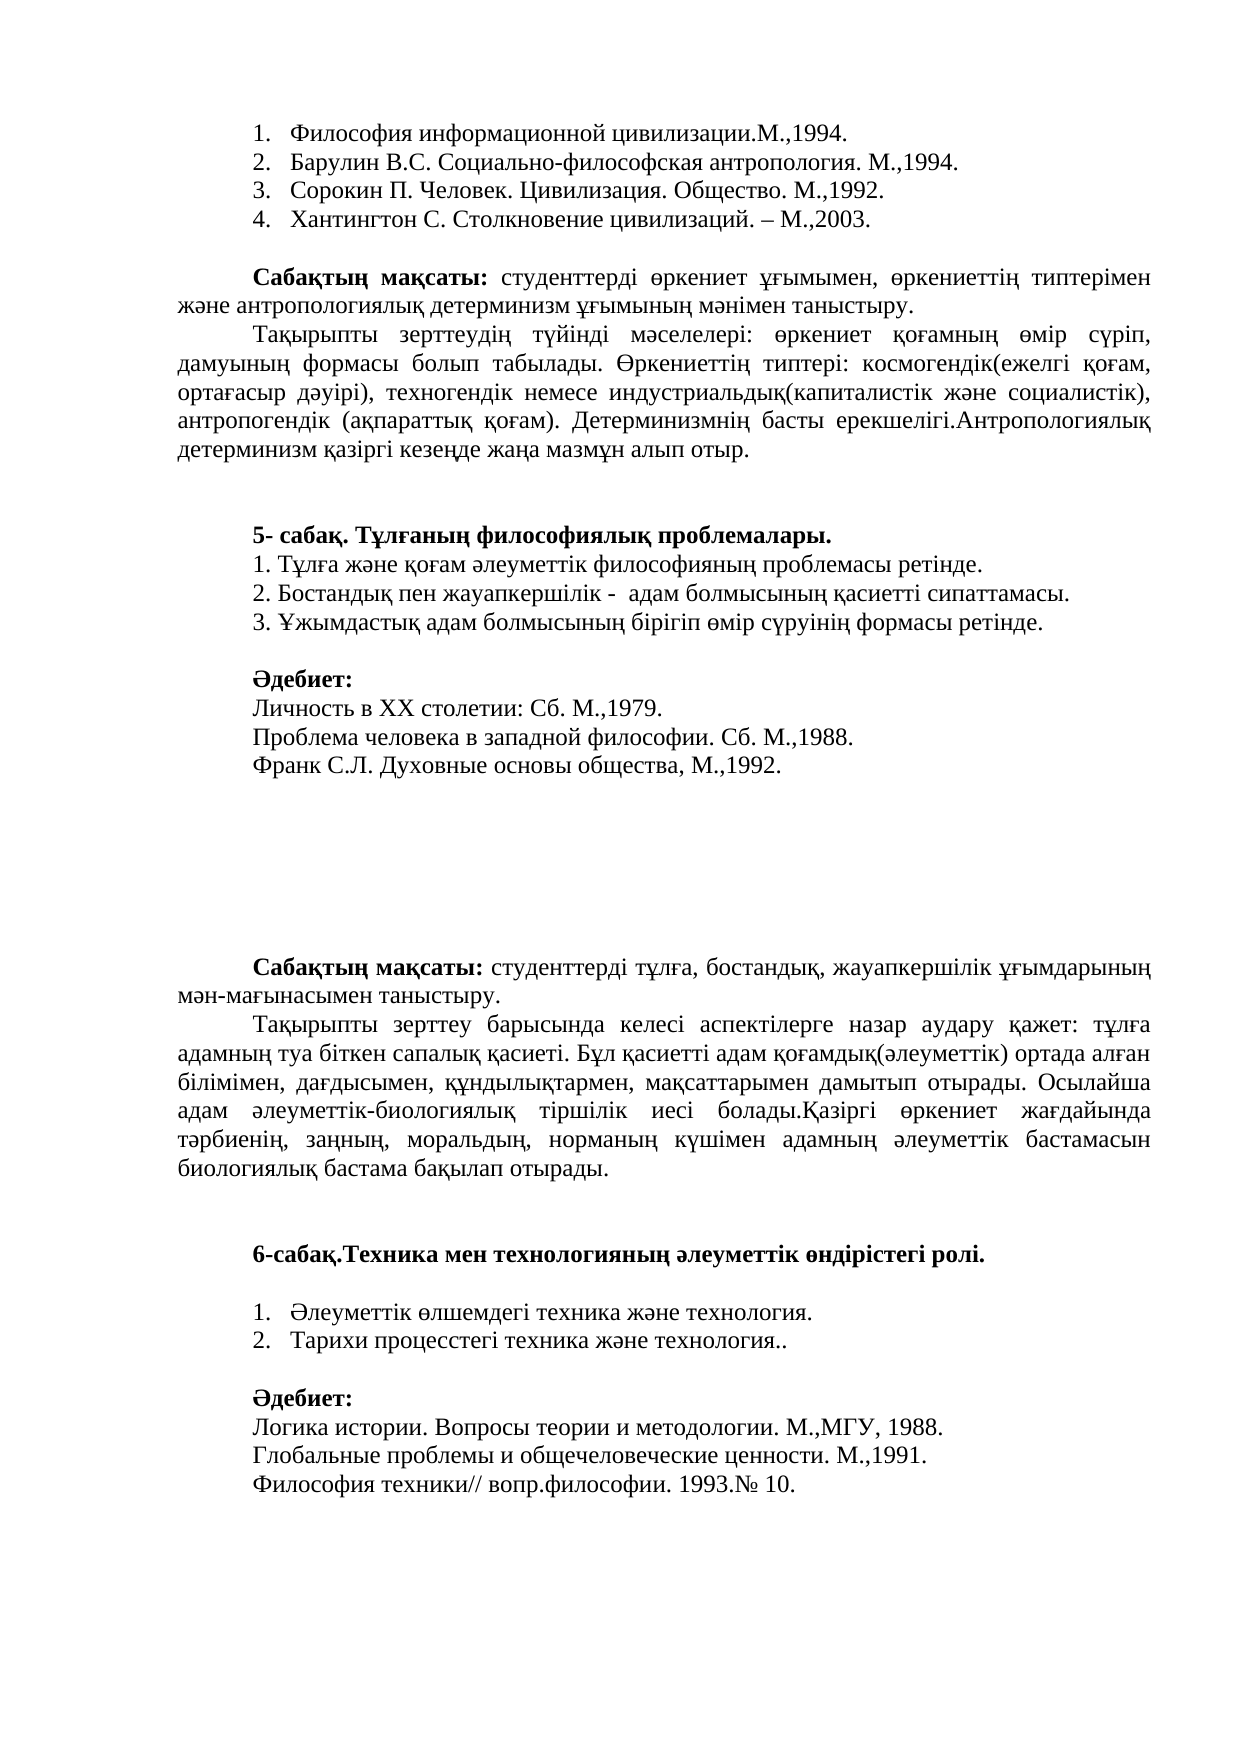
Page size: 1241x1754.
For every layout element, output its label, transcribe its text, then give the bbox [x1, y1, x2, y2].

text Глобальные проблемы и общечеловеческие ценности. М.,1991. [252, 1441, 1152, 1469]
text 6-сабақ.Техника мен технологияның әлеуметтік өндірістегі ролі. [177, 1239, 1152, 1268]
text Философия техники// вопр.философии. 1993.№ 10. [252, 1469, 1152, 1498]
text Проблема человека в западной философии. Сб. М.,1988. [177, 722, 1152, 751]
list Хантингтон С. Столкновение цивилизаций. – М.,2003. [252, 204, 1152, 233]
list Барулин В.С. Социально-философская антропология. М.,1994. [252, 147, 1152, 176]
text 2. Бостандық пен жауапкершілік - адам болмысының қасиетті сипаттамасы. [252, 578, 1152, 607]
text Сабақтың мақсаты: студенттерді тұлға, бостандық, жауапкершілік ұғымдарының мән-мағынасымен таныстыру. [177, 952, 1152, 1009]
text 3. Ұжымдастық адам болмысының бірігіп өмір сүруінің формасы ретінде. [252, 607, 1152, 636]
text Личность в ХХ столетии: Сб. М.,1979. [177, 693, 1152, 722]
list Философия информационной цивилизации.М.,1994. [252, 118, 1152, 147]
text 5- сабақ. Тұлғаның философиялық проблемалары. [177, 521, 1152, 549]
list Тарихи процесстегі техника және технология.. [252, 1326, 1152, 1354]
text Логика истории. Вопросы теории и методологии. М.,МГУ, 1988. [252, 1412, 1152, 1441]
text Франк С.Л. Духовные основы общества, М.,1992. [177, 751, 1152, 779]
list Сорокин П. Человек. Цивилизация. Общество. М.,1992. [252, 176, 1152, 204]
text Сабақтың мақсаты: студенттерді өркениет ұғымымен, өркениеттің типтерімен және антропологиялық детерминизм ұғымының мәнімен таныстыру. [177, 262, 1152, 319]
list Әлеуметтік өлшемдегі техника және технология. [252, 1297, 1152, 1326]
text Әдебиет: [177, 664, 1152, 693]
text Тақырыпты зерттеу барысында келесі аспектілерге назар аудару қажет: тұлға адамның туа біткен сапалық қасиеті. Бұл қасиетті адам қоғамдық(әлеуметтік) ортада алған білімімен, дағдысымен, құндылықтармен, мақсаттарымен дамытып отырады. Осылайша адам әлеуметтік-биологиялық тіршілік иесі болады.Қазіргі өркениет жағдайында тәрбиенің, заңның, моральдың, норманың күшімен адамның әлеуметтік бастамасын биологиялық бастама бақылап отырады. [177, 1009, 1152, 1182]
text Тақырыпты зерттеудің түйінді мәселелері: өркениет қоғамның өмір сүріп, дамуының формасы болып табылады. Өркениеттің типтері: космогендік(ежелгі қоғам, ортағасыр дәуірі), техногендік немесе индустриальдық(капиталистік және социалистік), антропогендік (ақпараттық қоғам). Детерминизмнің басты ерекшелігі.Антропологиялық детерминизм қазіргі кезеңде жаңа мазмұн алып отыр. [177, 319, 1152, 463]
text 1. Тұлға және қоғам әлеуметтік философияның проблемасы ретінде. [252, 549, 1152, 578]
text Әдебиет: [252, 1383, 1152, 1412]
